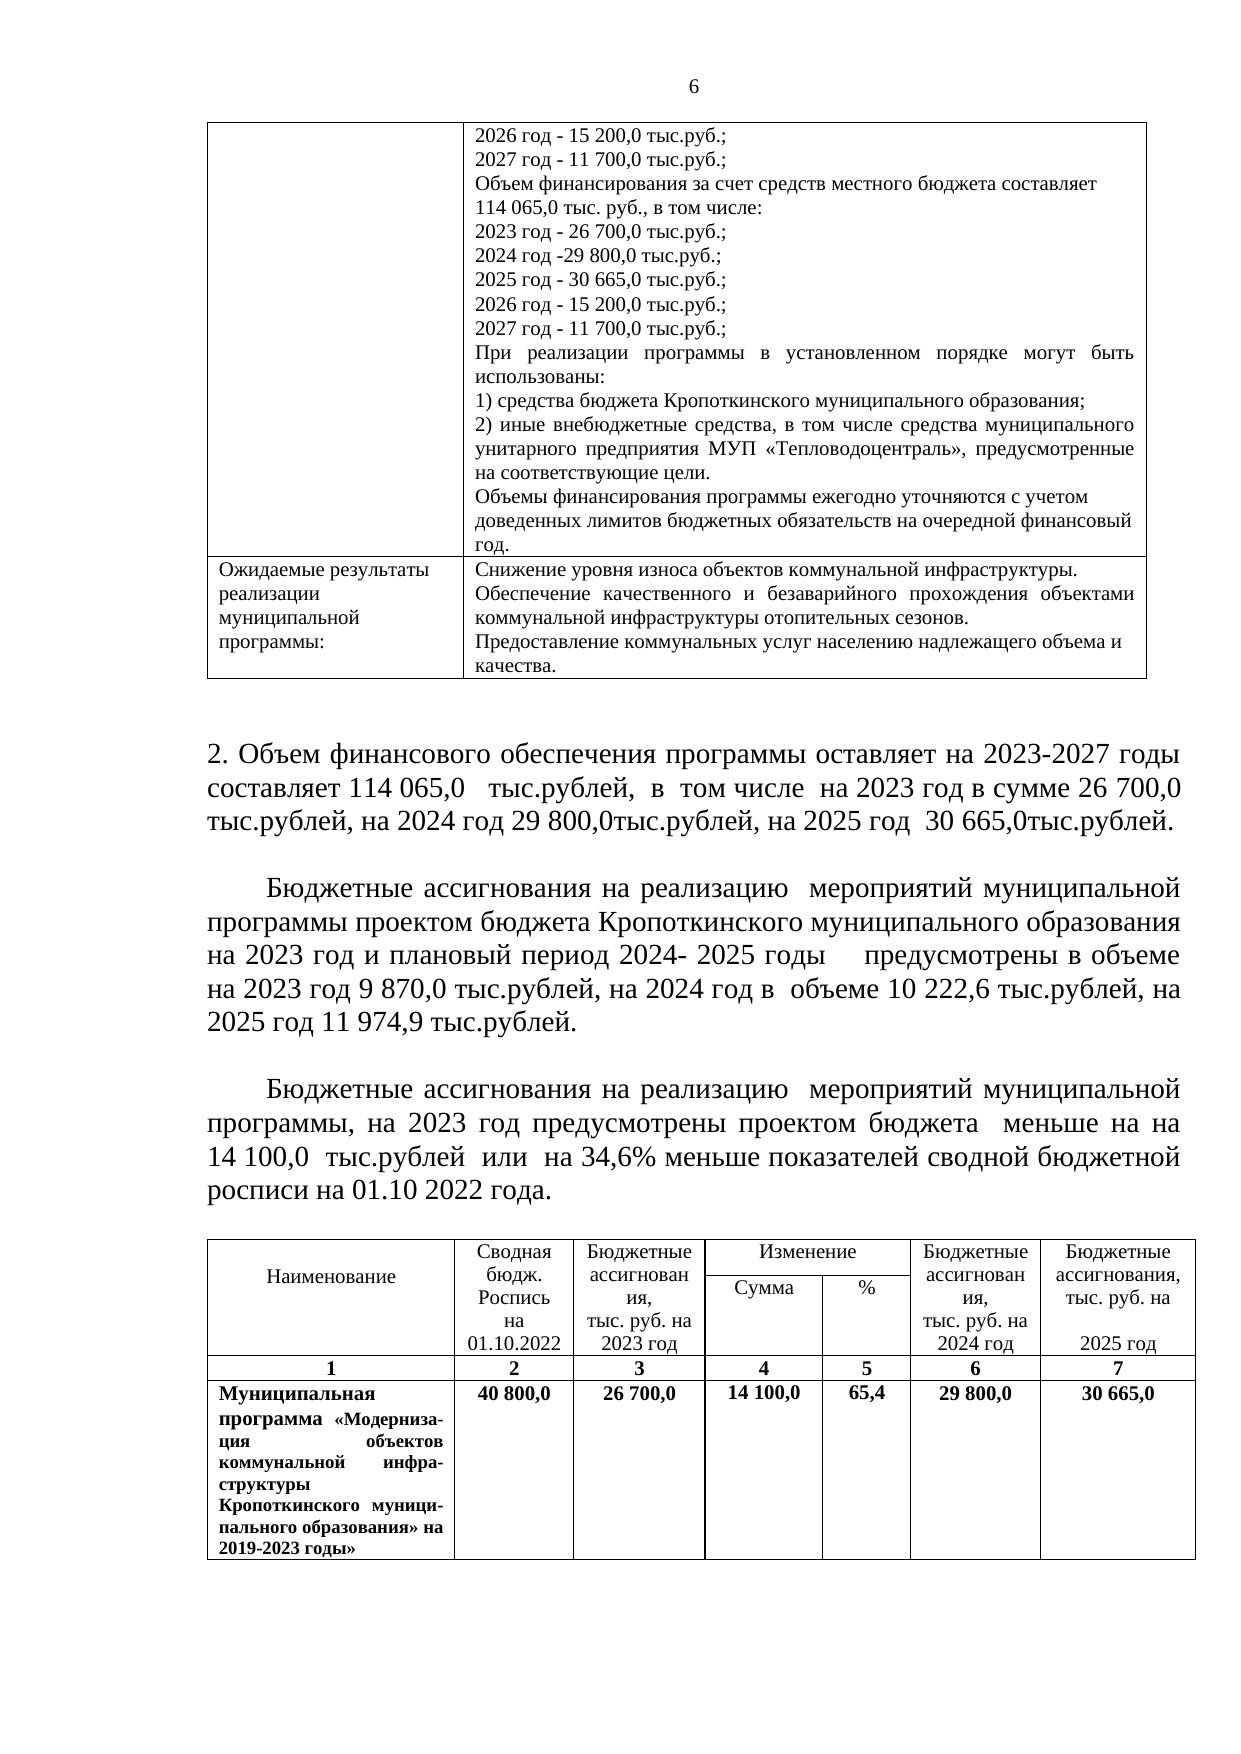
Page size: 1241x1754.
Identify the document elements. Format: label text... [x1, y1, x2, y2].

table_cell 5 [823, 1356, 910, 1380]
table_header Изменение [706, 1240, 910, 1275]
table_cell 3 [574, 1356, 704, 1380]
table_cell 14 100,0 [706, 1381, 822, 1559]
table_cell Сумма [706, 1276, 822, 1355]
table_cell Муниципальная программа «Модерниза-ция объектов коммунальной инфра-структуры Кропоткинского муници-пального образования» на 2019-2023 годы» [208, 1381, 454, 1559]
table_cell 30 665,0 [1041, 1381, 1195, 1559]
table_cell 7 [1041, 1356, 1195, 1380]
table_cell 65,4 [823, 1381, 910, 1559]
table_header Сводная бюдж. Роспись на 01.10.2022 [455, 1240, 573, 1355]
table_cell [464, 123, 1146, 556]
table_header Наименование [208, 1240, 454, 1355]
text Бюджетные ассигнования на реализацию мероприятий муниципальной программы, на 2023 год предусмотрены проектом бюджета меньше на на 14 100,0 тыс.рублей или на 34,6% меньше показателей сводной бюджетной росписи на 01.10 2022 года. [207, 1072, 1181, 1206]
text 2. Объем финансового обеспечения программы оставляет на 2023-2027 годы составляет 114 065,0 тыс.рублей, в том числе на 2023 год в сумме 26 700,0 тыс.рублей, на 2024 год 29 800,0тыс.рублей, на 2025 год 30 665,0тыс.рублей. [207, 736, 1181, 837]
table_cell 40 800,0 [455, 1381, 573, 1559]
table_header Бюджетные ассигнования, тыс. руб. на 2025 год [1041, 1240, 1195, 1355]
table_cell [208, 123, 463, 556]
text Бюджетные ассигнования на реализацию мероприятий муниципальной программы проектом бюджета Кропоткинского муниципального образования на 2023 год и плановый период 2024- 2025 годы предусмотрены в объеме на 2023 год 9 870,0 тыс.рублей, на 2024 год в объеме 10 222,6 тыс.рублей, на 2025 год 11 974,9 тыс.рублей. [207, 870, 1181, 1038]
table_cell % [823, 1276, 910, 1355]
table_cell Ожидаемые результаты реализации муниципальной программы: [208, 557, 463, 677]
table_cell 26 700,0 [574, 1381, 704, 1559]
table_cell 2 [455, 1356, 573, 1380]
table_cell 1 [208, 1356, 454, 1380]
table_header Бюджетные ассигнования, тыс. руб. на 2024 год [911, 1240, 1040, 1355]
table_cell Снижение уровня износа объектов коммунальной инфраструктуры. Обеспечение качественного и безаварийного прохождения объектами коммунальной инфраструктуры отопительных сезонов. Предоставление коммунальных услуг населению надлежащего объема и качества. [464, 557, 1146, 677]
table_cell 4 [706, 1356, 822, 1380]
table_cell 6 [911, 1356, 1040, 1380]
table_cell 29 800,0 [911, 1381, 1040, 1559]
table_header Бюджетные ассигнования, тыс. руб. на 2023 год [574, 1240, 704, 1355]
